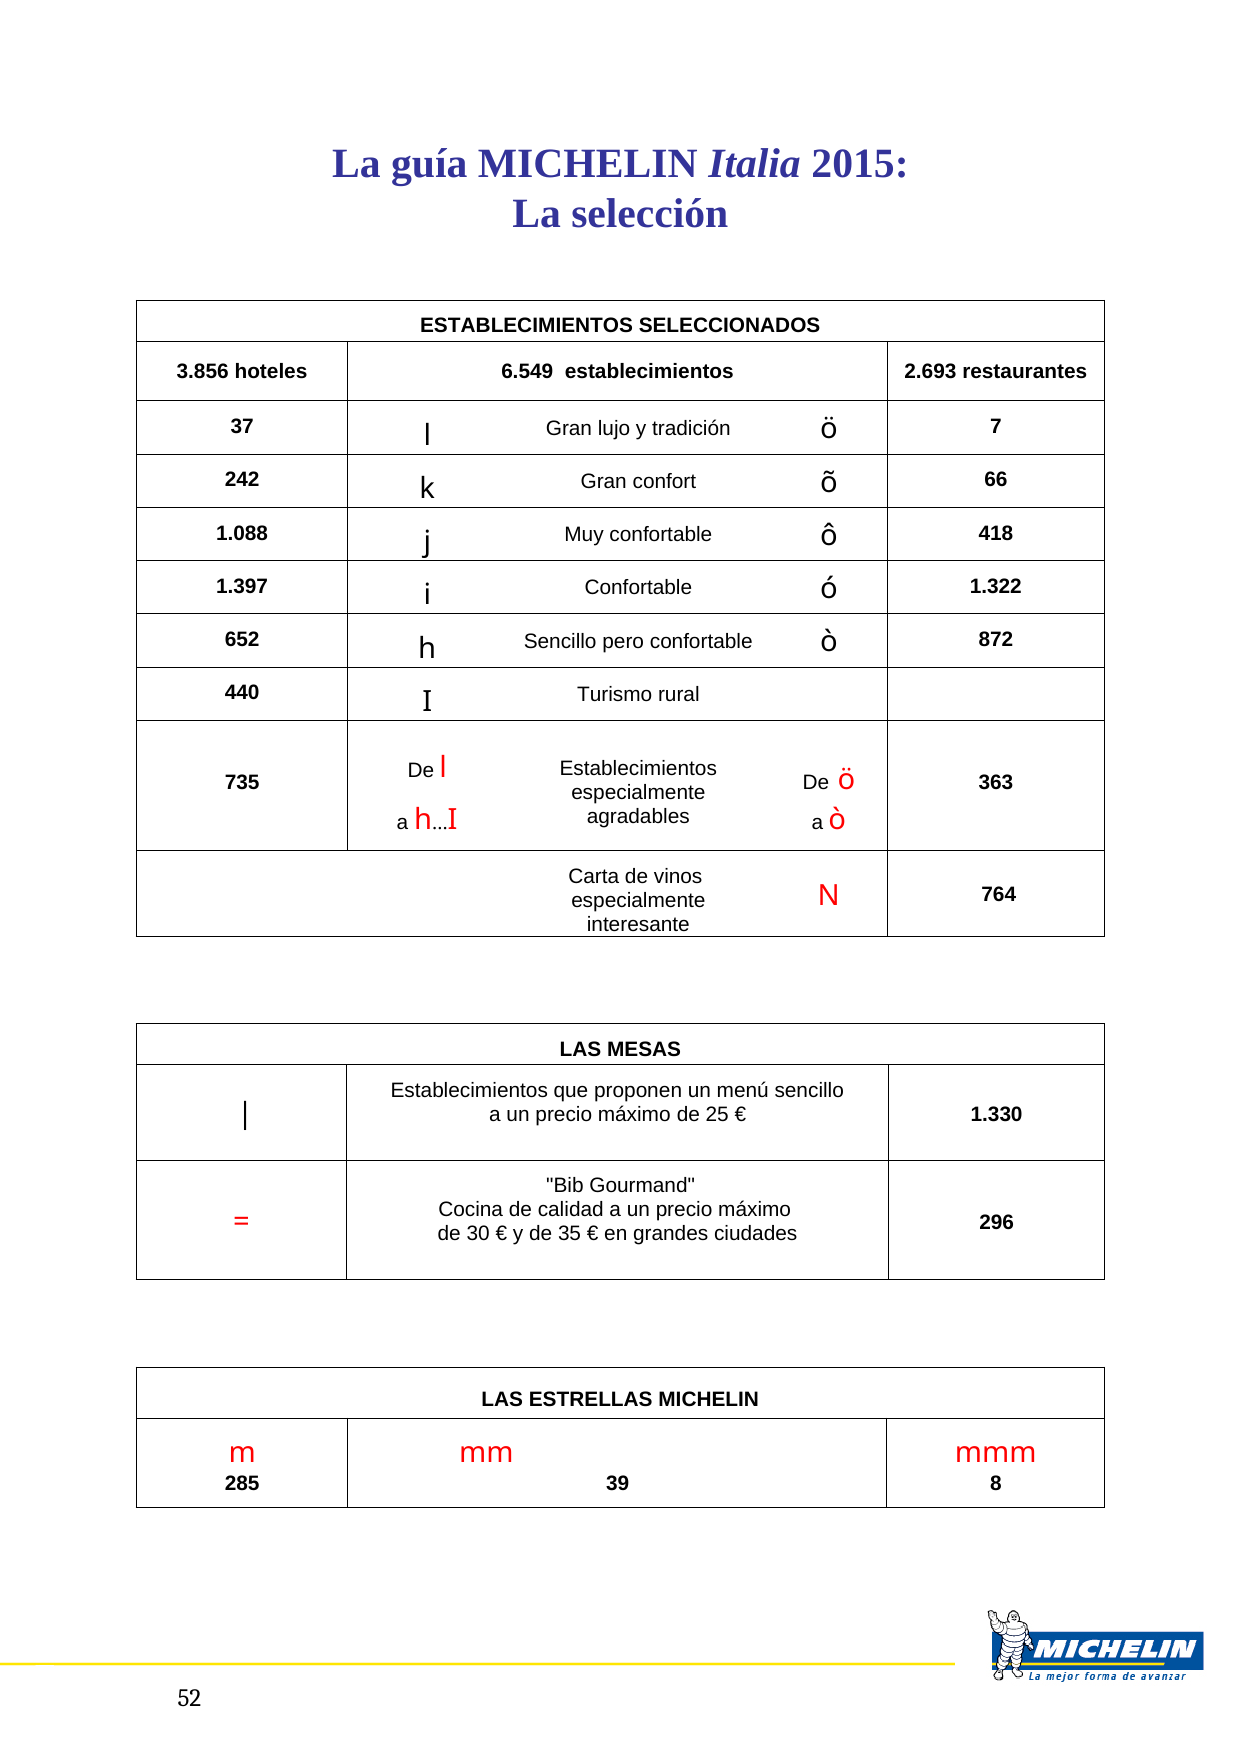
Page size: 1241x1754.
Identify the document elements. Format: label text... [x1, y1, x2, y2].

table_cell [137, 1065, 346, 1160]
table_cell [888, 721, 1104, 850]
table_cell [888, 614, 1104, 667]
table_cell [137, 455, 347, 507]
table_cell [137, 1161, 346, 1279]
picture [0, 1610, 1240, 1748]
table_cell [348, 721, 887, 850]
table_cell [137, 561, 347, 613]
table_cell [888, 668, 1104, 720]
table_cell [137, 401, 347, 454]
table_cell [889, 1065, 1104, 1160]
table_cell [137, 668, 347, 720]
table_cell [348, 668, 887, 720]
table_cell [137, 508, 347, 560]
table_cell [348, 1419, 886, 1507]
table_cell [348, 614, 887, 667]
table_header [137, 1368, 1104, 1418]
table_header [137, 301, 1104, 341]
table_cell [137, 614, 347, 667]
text La guía MICHELIN Italia 2015: [177, 148, 1063, 185]
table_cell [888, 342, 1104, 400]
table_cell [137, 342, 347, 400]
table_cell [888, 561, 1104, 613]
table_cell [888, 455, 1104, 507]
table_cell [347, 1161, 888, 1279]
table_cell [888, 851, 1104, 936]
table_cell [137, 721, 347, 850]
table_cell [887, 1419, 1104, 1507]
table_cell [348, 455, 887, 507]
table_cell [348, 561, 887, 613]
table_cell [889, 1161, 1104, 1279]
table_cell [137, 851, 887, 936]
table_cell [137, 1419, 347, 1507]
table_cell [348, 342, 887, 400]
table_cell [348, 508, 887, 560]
text La selección [177, 198, 1063, 235]
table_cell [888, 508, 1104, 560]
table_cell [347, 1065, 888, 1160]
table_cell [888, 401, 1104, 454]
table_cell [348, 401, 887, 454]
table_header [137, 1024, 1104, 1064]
